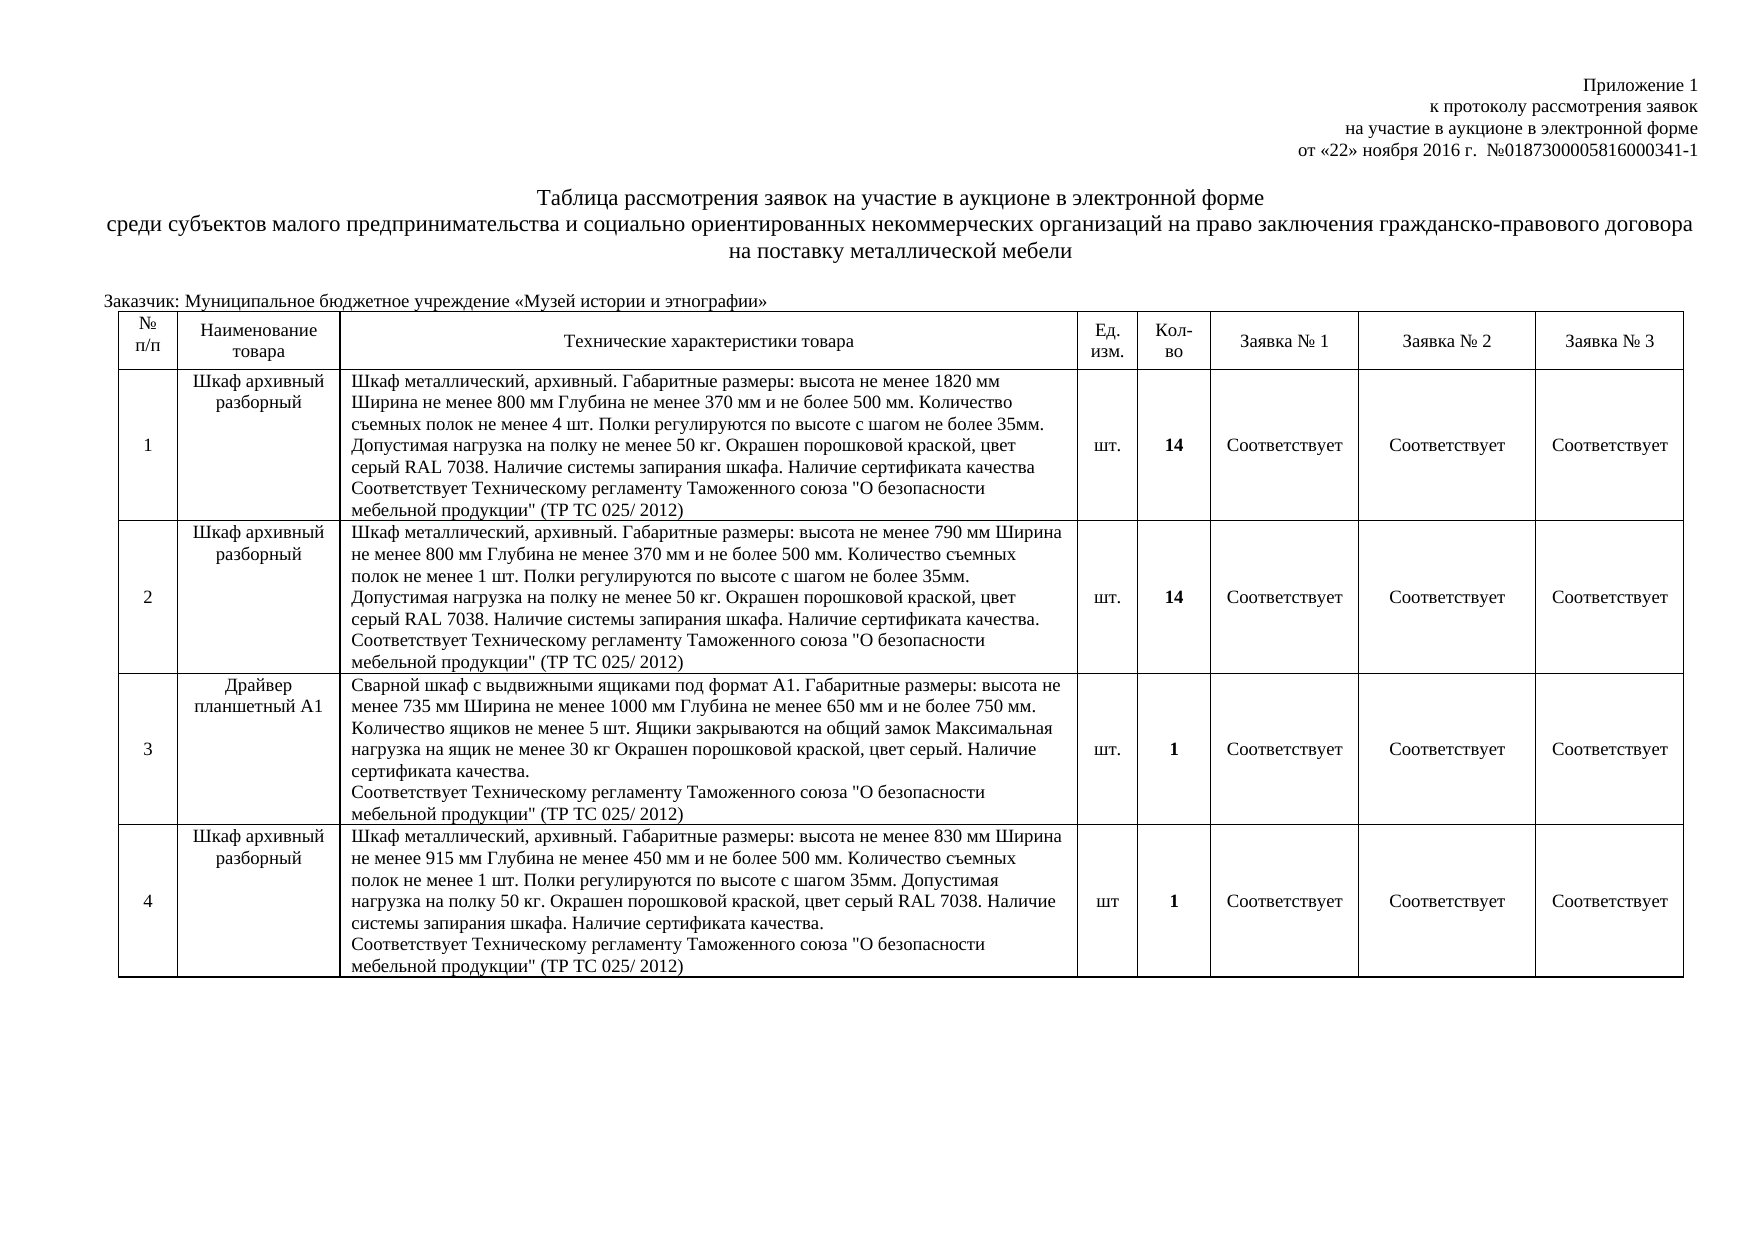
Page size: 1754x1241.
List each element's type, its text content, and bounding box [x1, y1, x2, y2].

table_cell 4 [119, 825, 177, 976]
table_cell шт [1078, 825, 1137, 976]
table_cell Шкаф металлический, архивный. Габаритные размеры: высота не менее 1820 мм Ширина не менее 800 мм Глубина не менее 370 мм и не более 500 мм. Количество съемных полок не менее 4 шт. Полки регулируются по высоте с шагом не более 35мм. Допустимая нагрузка на полку не менее 50 кг. Окрашен порошковой краской, цвет серый RAL 7038. Наличие системы запирания шкафа. Наличие сертификата качества Соответствует Техническому регламенту Таможенного союза "О безопасности мебельной продукции" (ТР ТС 025/ 2012) [341, 370, 1077, 520]
text к протоколу рассмотрения заявок [724, 95, 1698, 117]
table_cell Соответствует [1536, 521, 1683, 672]
table_header Технические характеристики товара [341, 312, 1077, 368]
text на участие в аукционе в электронной форме [724, 117, 1698, 138]
table_cell Соответствует [1359, 825, 1535, 976]
text Заказчик: Муниципальное бюджетное учреждение «Музей истории и этнографии» [103, 289, 1724, 311]
table_cell Шкаф архивный разборный [178, 825, 339, 976]
table_cell шт. [1078, 521, 1137, 672]
table_header Заявка № 1 [1211, 312, 1358, 368]
table_cell шт. [1078, 370, 1137, 520]
table_cell Соответствует [1536, 370, 1683, 520]
text Таблица рассмотрения заявок на участие в аукционе в электронной форме [103, 184, 1698, 211]
table_cell 14 [1138, 370, 1210, 520]
table_cell Шкаф архивный разборный [178, 521, 339, 672]
table_cell Соответствует [1211, 674, 1358, 824]
table_cell Соответствует [1359, 370, 1535, 520]
table_cell 1 [1138, 825, 1210, 976]
table_header Кол-во [1138, 312, 1210, 368]
table_cell Соответствует [1359, 674, 1535, 824]
table_cell 1 [1138, 674, 1210, 824]
table_cell Соответствует [1536, 825, 1683, 976]
table_cell Соответствует [1211, 825, 1358, 976]
table_cell Шкаф архивный разборный [178, 370, 339, 520]
table_cell Соответствует [1536, 674, 1683, 824]
table_cell Драйвер планшетный А1 [178, 674, 339, 824]
table_cell Шкаф металлический, архивный. Габаритные размеры: высота не менее 790 мм Ширина не менее 800 мм Глубина не менее 370 мм и не более 500 мм. Количество съемных полок не менее 1 шт. Полки регулируются по высоте с шагом не более 35мм. Допустимая нагрузка на полку не менее 50 кг. Окрашен порошковой краской, цвет серый RAL 7038. Наличие системы запирания шкафа. Наличие сертификата качества. Соответствует Техническому регламенту Таможенного союза "О безопасности мебельной продукции" (ТР ТС 025/ 2012) [341, 521, 1077, 672]
table_header № п/п [119, 312, 177, 368]
table_cell Шкаф металлический, архивный. Габаритные размеры: высота не менее 830 мм Ширина не менее 915 мм Глубина не менее 450 мм и не более 500 мм. Количество съемных полок не менее 1 шт. Полки регулируются по высоте с шагом 35мм. Допустимая нагрузка на полку 50 кг. Окрашен порошковой краской, цвет серый RAL 7038. Наличие системы запирания шкафа. Наличие сертификата качества. Соответствует Техническому регламенту Таможенного союза "О безопасности мебельной продукции" (ТР ТС 025/ 2012) [341, 825, 1077, 976]
table_cell Соответствует [1359, 521, 1535, 672]
table_cell 2 [119, 521, 177, 672]
table_cell шт. [1078, 674, 1137, 824]
text Приложение 1 [724, 74, 1698, 95]
table_cell 3 [119, 674, 177, 824]
table_header Ед. изм. [1078, 312, 1137, 368]
table_cell Соответствует [1211, 370, 1358, 520]
table_cell 1 [119, 370, 177, 520]
table_header Заявка № 3 [1536, 312, 1683, 368]
text среди субъектов малого предпринимательства и социально ориентированных некоммерческих организаций на право заключения гражданско-правового договора на поставку металлической мебели [103, 211, 1698, 263]
table_cell Соответствует [1211, 521, 1358, 672]
text от «22» ноября 2016 г. №0187300005816000341-1 [103, 138, 1698, 160]
table_header Заявка № 2 [1359, 312, 1535, 368]
table_cell 14 [1138, 521, 1210, 672]
table_cell Сварной шкаф с выдвижными ящиками под формат А1. Габаритные размеры: высота не менее 735 мм Ширина не менее 1000 мм Глубина не менее 650 мм и не более 750 мм. Количество ящиков не менее 5 шт. Ящики закрываются на общий замок Максимальная нагрузка на ящик не менее 30 кг Окрашен порошковой краской, цвет серый. Наличие сертификата качества. Соответствует Техническому регламенту Таможенного союза "О безопасности мебельной продукции" (ТР ТС 025/ 2012) [341, 674, 1077, 824]
table_header Наименование товара [178, 312, 339, 368]
